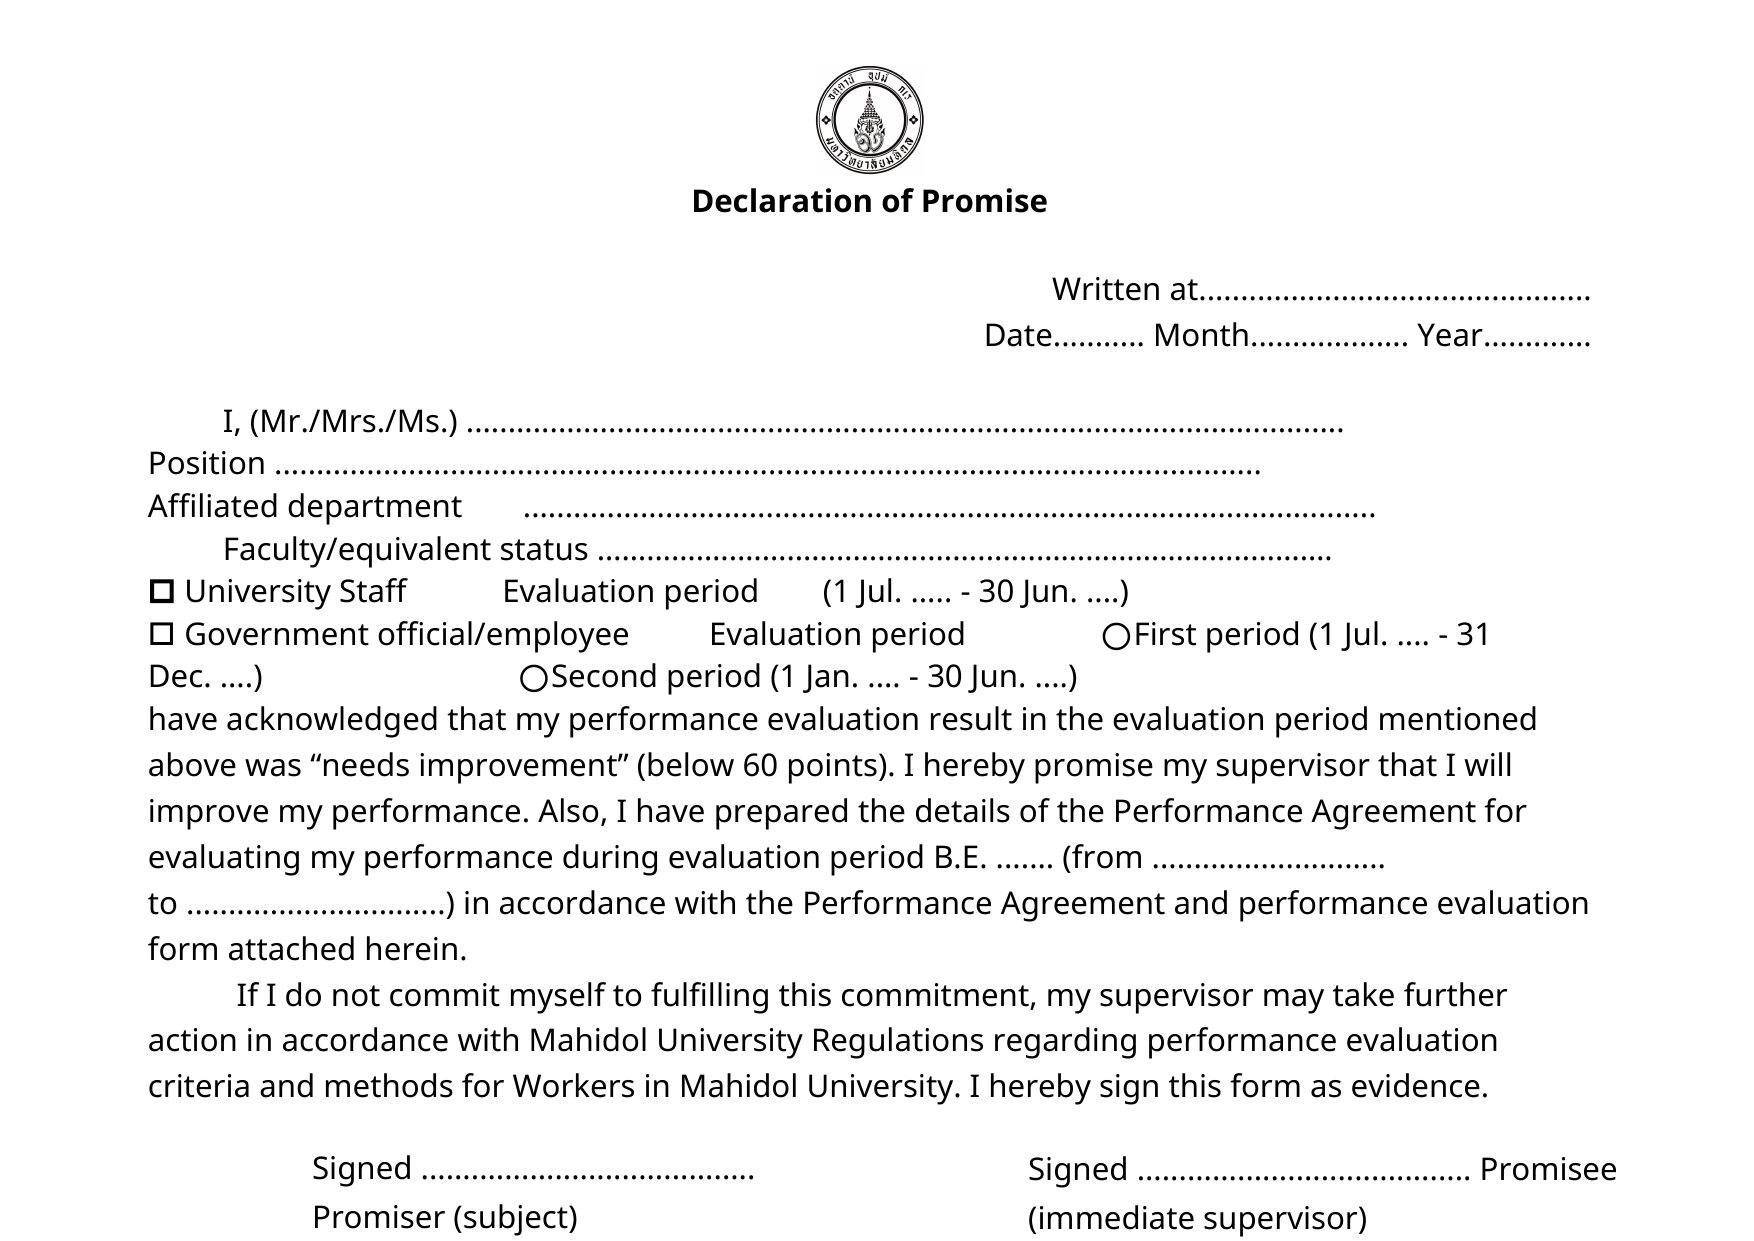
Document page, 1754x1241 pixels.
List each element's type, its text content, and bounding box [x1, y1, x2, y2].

text have acknowledged that my performance evaluation result in the evaluation period mentioned above was “needs improvement” (below 60 points). I hereby promise my supervisor that I will improve my performance. Also, I have prepared the details of the Performance Agreement for evaluating my performance during evaluation period B.E. ....... (from ............................ to ...............................) in accordance with the Performance Agreement and performance evaluation form attached herein. [148, 697, 1592, 969]
text I, (Mr./Mrs./Ms.) ......................................................................................................... Position ...................................................................................................................... [148, 399, 1592, 484]
text Date........... Month................... Year............. [148, 313, 1592, 356]
text Declaration of Promise [148, 179, 1592, 222]
text University Staff Evaluation period (1 Jul. ..... - 30 Jun. ....) [148, 569, 1592, 612]
text Written at............................................... [148, 267, 1592, 310]
text Government official/employee Evaluation period ⃝ First period (1 Jul. .... - 31 Dec. ....) ⃝ Second period (1 Jan. .... - 30 Jun. ....) [148, 612, 1592, 697]
text Affiliated department ...................................................................................................... Faculty/equivalent status ……………..……..…………................……………………..………. [148, 484, 1592, 569]
text If I do not commit myself to fulfilling this commitment, my supervisor may take further action in accordance with Mahidol University Regulations regarding performance evaluation criteria and methods for Workers in Mahidol University. I hereby sign this form as evidence. [148, 972, 1592, 1107]
